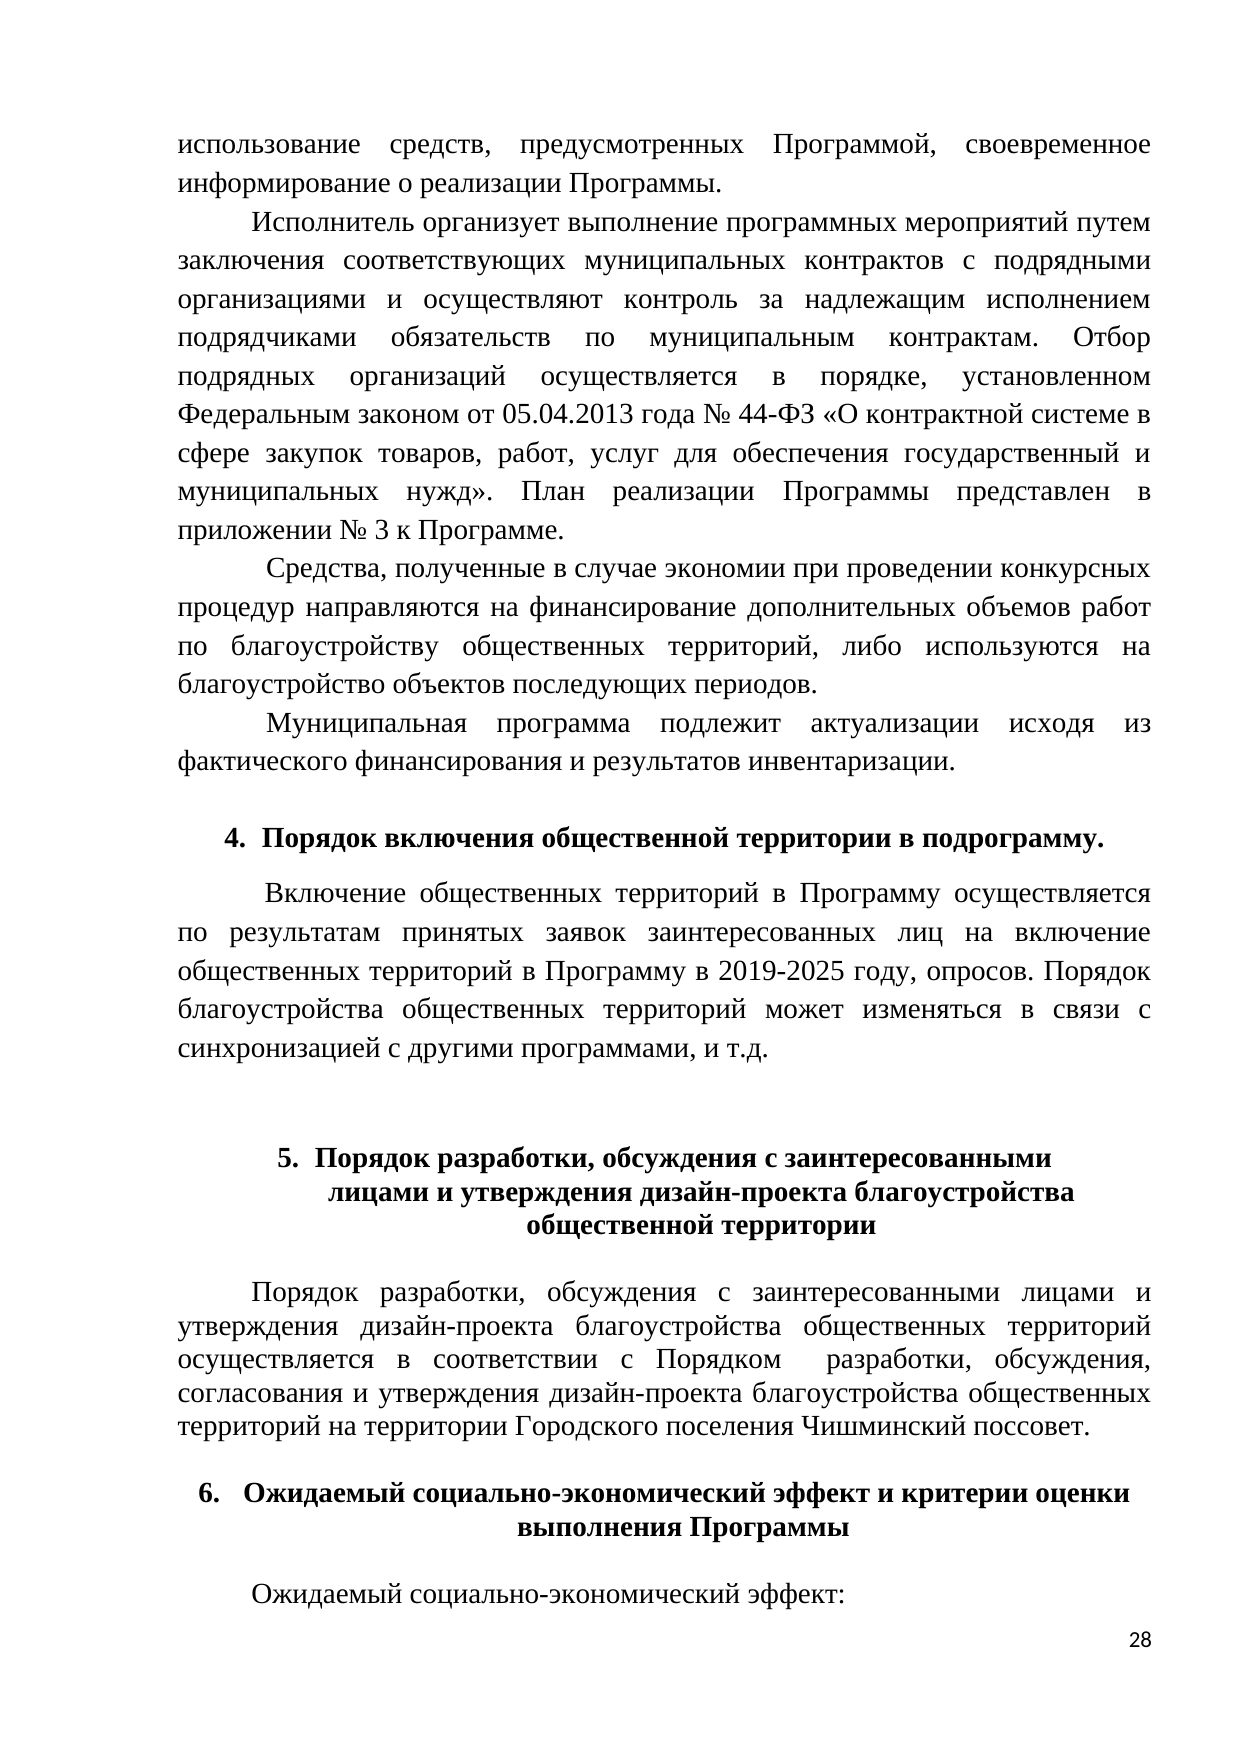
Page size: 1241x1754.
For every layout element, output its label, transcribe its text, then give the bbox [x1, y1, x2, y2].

text Порядок разработки, обсуждения с заинтересованными лицами и утверждения дизайн-проекта благоустройства общественных территорий осуществляется в соответствии с Порядком разработки, обсуждения, согласования и утверждения дизайн-проекта благоустройства общественных территорий на территории Городского поселения Чишминский поссовет. [177, 1274, 1152, 1442]
list Ожидаемый социально-экономический эффект и критерии оценки выполнения Программы [177, 1476, 1152, 1543]
text лицами и утверждения дизайн-проекта благоустройства [177, 1174, 1152, 1207]
text Включение общественных территорий в Программу осуществляется по результатам принятых заявок заинтересованных лиц на включение общественных территорий в Программу в 2019-2025 году, опросов. Порядок благоустройства общественных территорий может изменяться в связи с синхронизацией с другими программами, и т.д. [177, 876, 1152, 1063]
list Порядок включения общественной территории в подрограмму. [177, 820, 1152, 854]
text Муниципальная программа подлежит актуализации исходя из фактического финансирования и результатов инвентаризации. [177, 705, 1152, 777]
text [177, 127, 1152, 199]
list Порядок разработки, обсуждения с заинтересованными [177, 1140, 1152, 1174]
text общественной территории [177, 1207, 1152, 1241]
text Ожидаемый социально-экономический эффект: [177, 1576, 1152, 1610]
text Средства, полученные в случае экономии при проведении конкурсных процедур направляются на финансирование дополнительных объемов работ по благоустройству общественных территорий, либо используются на благоустройство объектов последующих периодов. [177, 551, 1152, 700]
text Исполнитель организует выполнение программных мероприятий путем заключения соответствующих муниципальных контрактов с подрядными организациями и осуществляют контроль за надлежащим исполнением подрядчиками обязательств по муниципальным контрактам. Отбор подрядных организаций осуществляется в порядке, установленном Федеральным законом от 05.04.2013 года № 44-ФЗ «О контрактной системе в сфере закупок товаров, работ, услуг для обеспечения государственный и муниципальных нужд». План реализации Программы представлен в приложении № 3 к Программе. [177, 204, 1152, 546]
